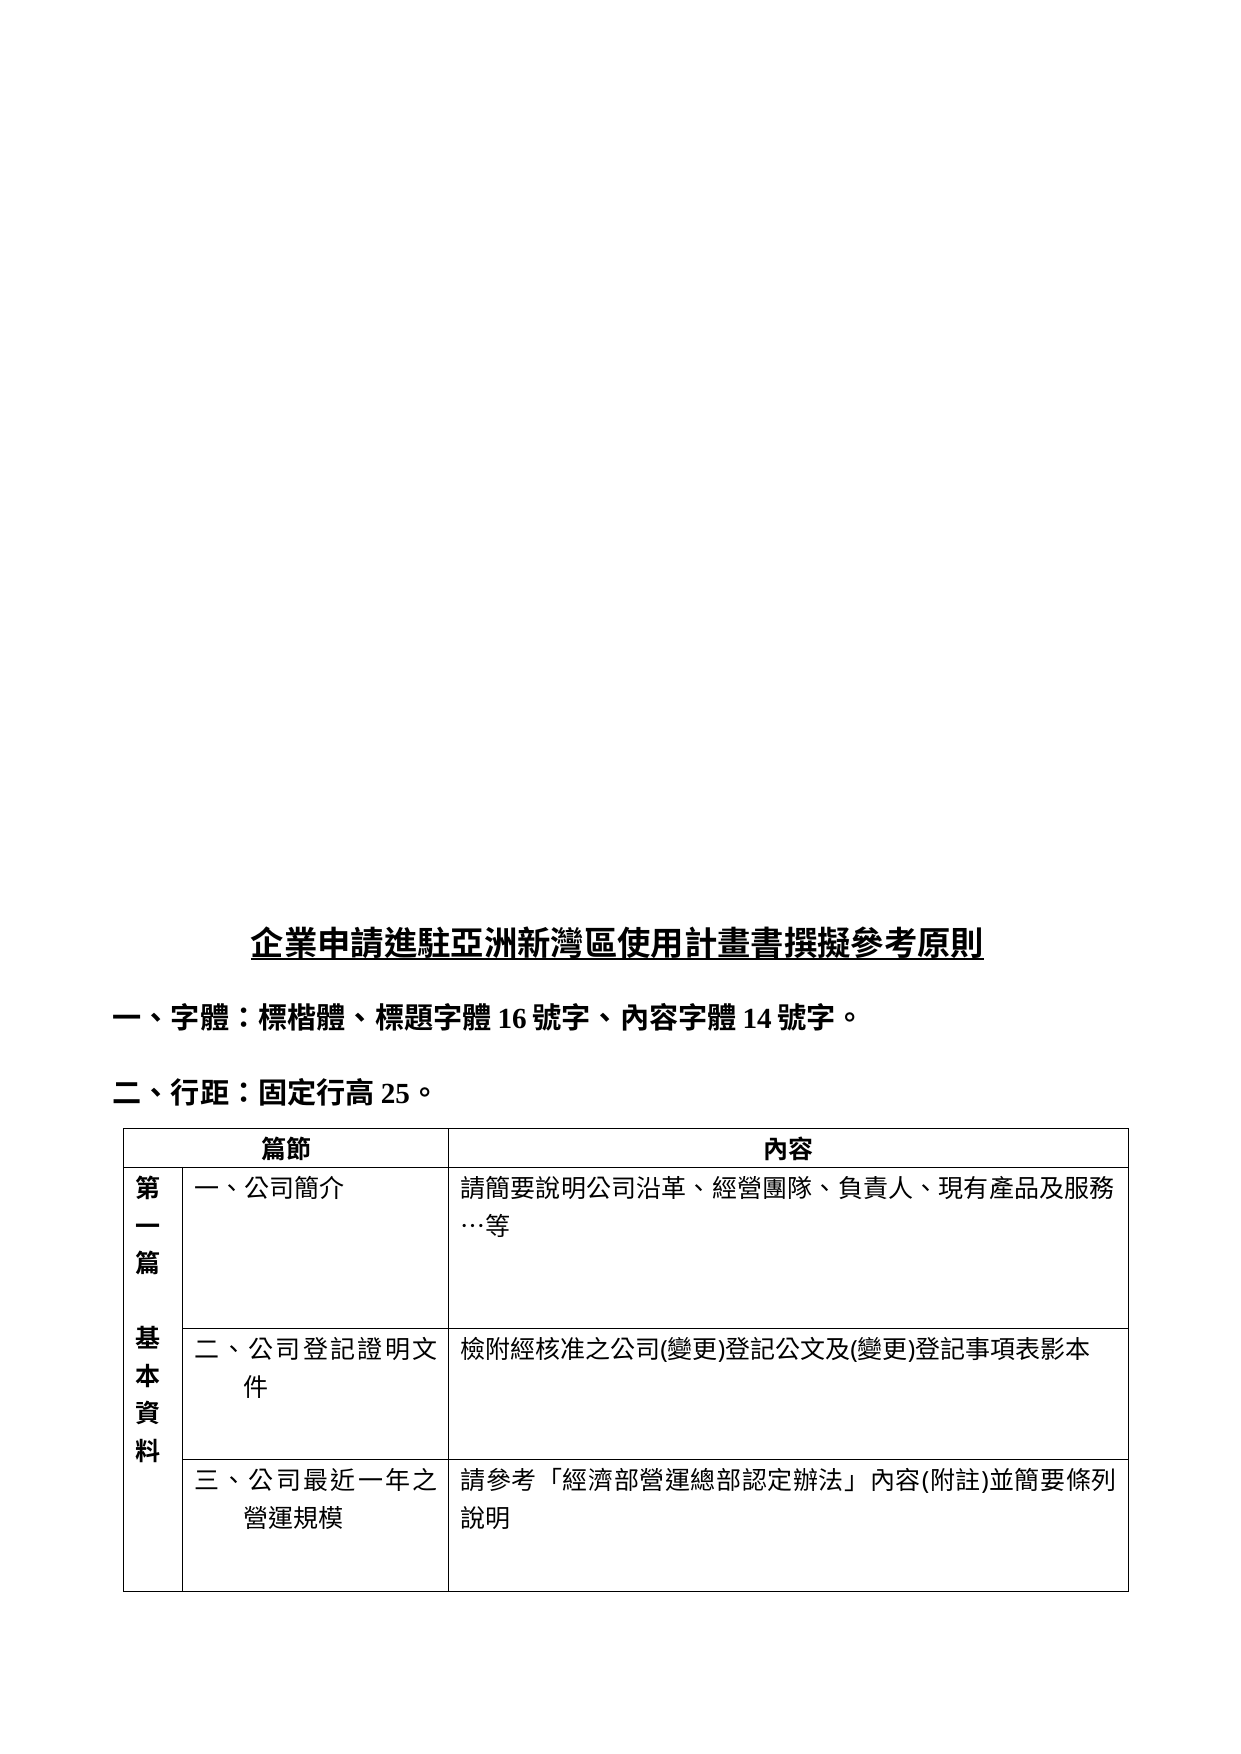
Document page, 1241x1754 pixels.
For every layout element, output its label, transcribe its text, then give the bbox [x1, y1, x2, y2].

table_cell 二、公司登記證明文件 [183, 1329, 448, 1459]
table_header 篇節 [124, 1129, 448, 1167]
text 企業申請進駐亞洲新灣區使用計畫書撰擬參考原則 [112, 903, 1122, 978]
table_cell 請簡要說明公司沿革、經營團隊、負責人、現有產品及服務…等 [449, 1168, 1128, 1328]
table_cell 三、公司最近一年之營運規模 [183, 1460, 448, 1591]
text 一、字體：標楷體、標題字體16號字、內容字體14號字。 [112, 978, 1122, 1053]
table_cell 檢附經核准之公司(變更)登記公文及(變更)登記事項表影本 [449, 1329, 1128, 1459]
table_cell 請參考「經濟部營運總部認定辦法」內容(附註)並簡要條列說明 [449, 1460, 1128, 1591]
table_cell 一、公司簡介 [183, 1168, 448, 1328]
table_cell 第 一 篇 基 本 資 料 [124, 1168, 182, 1591]
text 二、行距：固定行高25。 [112, 1053, 1122, 1128]
table_header 內容 [449, 1129, 1128, 1167]
